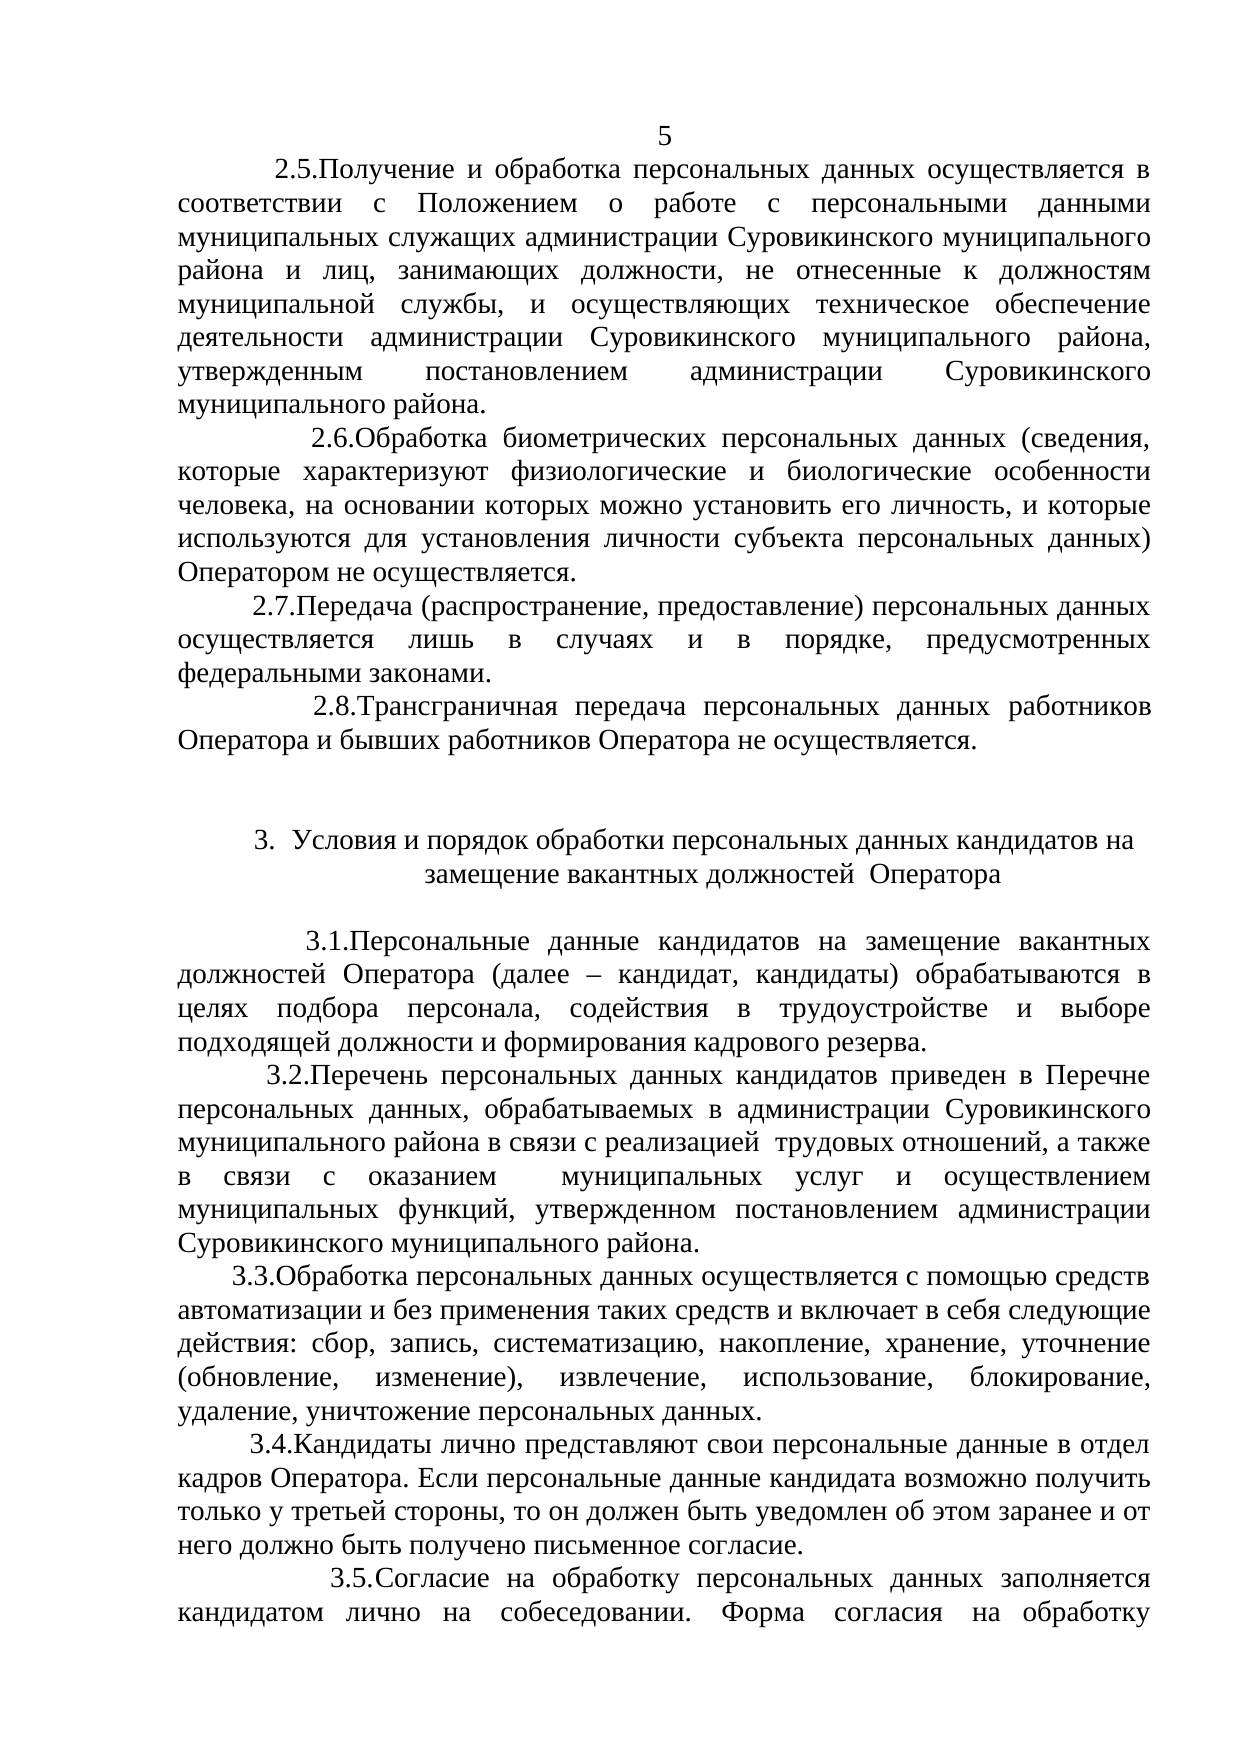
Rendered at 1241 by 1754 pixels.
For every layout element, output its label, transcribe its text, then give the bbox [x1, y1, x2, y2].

text 2.7.Передача (распространение, предоставление) персональных данных осуществляется лишь в случаях и в порядке, предусмотренных федеральными законами. [177, 588, 1152, 688]
text 3.2.Перечень персональных данных кандидатов приведен в Перечне персональных данных, обрабатываемых в администрации Суровикинского муниципального района в связи с реализацией трудовых отношений, а также в связи с оказанием муниципальных услуг и осуществлением муниципальных функций, утвержденном постановлением администрации Суровикинского муниципального района. [177, 1057, 1152, 1258]
text 3.3.Обработка персональных данных осуществляется с помощью средств автоматизации и без применения таких средств и включает в себя следующие действия: сбор, запись, систематизацию, накопление, хранение, уточнение (обновление, изменение), извлечение, использование, блокирование, удаление, уничтожение персональных данных. [177, 1258, 1152, 1426]
text 2.5.Получение и обработка персональных данных осуществляется в соответствии с Положением о работе с персональными данными муниципальных служащих администрации Суровикинского муниципального района и лиц, занимающих должности, не отнесенные к должностям муниципальной службы, и осуществляющих техническое обеспечение деятельности администрации Суровикинского муниципального района, утвержденным постановлением администрации Суровикинского муниципального района. [177, 152, 1152, 420]
text 3.4.Кандидаты лично представляют свои персональные данные в отдел кадров Оператора. Если персональные данные кандидата возможно получить только у третьей стороны, то он должен быть уведомлен об этом заранее и от него должно быть получено письменное согласие. [177, 1426, 1152, 1560]
text 5 [177, 118, 1152, 152]
text 2.8.Трансграничная передача персональных данных работников Оператора и бывших работников Оператора не осуществляется. [177, 688, 1152, 755]
list Условия и порядок обработки персональных данных кандидатов на замещение вакантных должностей Оператора [236, 822, 1152, 889]
text 3.5.Согласие на обработку персональных данных заполняется кандидатом лично на собеседовании. Форма согласия на обработку [177, 1560, 1152, 1627]
text 3.1.Персональные данные кандидатов на замещение вакантных должностей Оператора (далее – кандидат, кандидаты) обрабатываются в целях подбора персонала, содействия в трудоустройстве и выборе подходящей должности и формирования кадрового резерва. [177, 923, 1152, 1057]
text 2.6.Обработка биометрических персональных данных (сведения, которые характеризуют физиологические и биологические особенности человека, на основании которых можно установить его личность, и которые используются для установления личности субъекта персональных данных) Оператором не осуществляется. [177, 420, 1152, 588]
